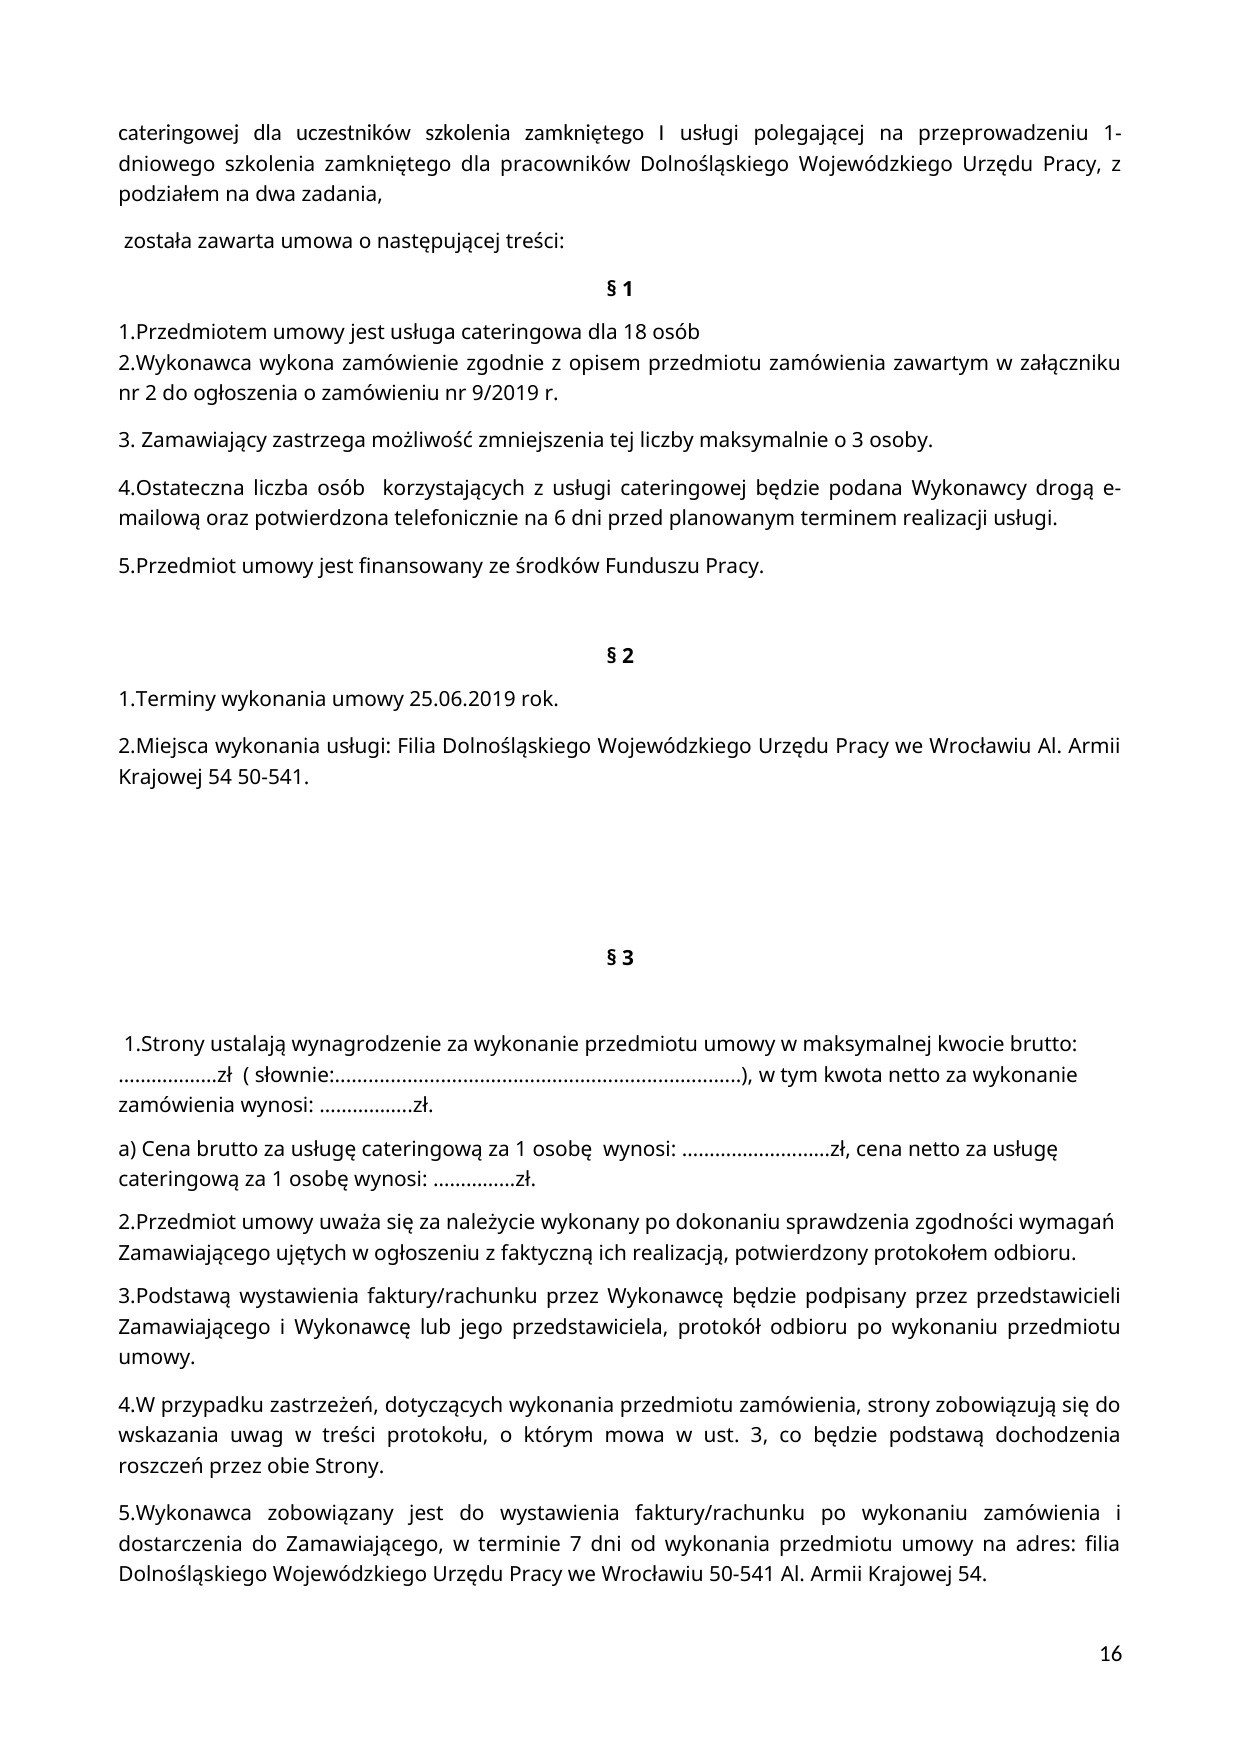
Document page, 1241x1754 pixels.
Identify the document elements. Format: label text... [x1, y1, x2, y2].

list 2.Wykonawca wykona zamówienie zgodnie z opisem przedmiotu zamówienia zawartym w załączniku nr 2 do ogłoszenia o zamówieniu nr 9/2019 r. [118, 348, 1122, 407]
text 4.W przypadku zastrzeżeń, dotyczących wykonania przedmiotu zamówienia, strony zobowiązują się do wskazania uwag w treści protokołu, o którym mowa w ust. 3, co będzie podstawą dochodzenia roszczeń przez obie Strony. [118, 1390, 1122, 1479]
text 1.Strony ustalają wynagrodzenie za wykonanie przedmiotu umowy w maksymalnej kwocie brutto: ………………zł ( słownie:.........................................................................), w tym kwota netto za wykonanie zamówienia wynosi: ……………..zł. [118, 1029, 1122, 1119]
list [118, 118, 1122, 208]
text 2.Przedmiot umowy uważa się za należycie wykonany po dokonaniu sprawdzenia zgodności wymagań Zamawiającego ujętych w ogłoszeniu z faktyczną ich realizacją, potwierdzony protokołem odbioru. [118, 1207, 1122, 1267]
text 2.Miejsca wykonania usługi: Filia Dolnośląskiego Wojewódzkiego Urzędu Pracy we Wrocławiu Al. Armii Krajowej 54 50-541. [118, 732, 1122, 791]
text § 2 [118, 641, 1122, 670]
text § 3 [118, 943, 1122, 972]
text 4.Ostateczna liczba osób korzystających z usługi cateringowej będzie podana Wykonawcy drogą e-mailową oraz potwierdzona telefonicznie na 6 dni przed planowanym terminem realizacji usługi. [118, 473, 1122, 532]
text 5.Przedmiot umowy jest finansowany ze środków Funduszu Pracy. [118, 551, 1122, 579]
text 3. Zamawiający zastrzega możliwość zmniejszenia tej liczby maksymalnie o 3 osoby. [118, 426, 1122, 454]
text § 1 [118, 274, 1122, 302]
text została zawarta umowa o następującej treści: [118, 227, 1122, 255]
text a) Cena brutto za usługę cateringową za 1 osobę wynosi: ………………………zł, cena netto za usługę cateringową za 1 osobę wynosi: ……………zł. [118, 1134, 1122, 1193]
list 1.Przedmiotem umowy jest usługa cateringowa dla 18 osób [118, 317, 1122, 346]
text 3.Podstawą wystawienia faktury/rachunku przez Wykonawcę będzie podpisany przez przedstawicieli Zamawiającego i Wykonawcę lub jego przedstawiciela, protokół odbioru po wykonaniu przedmiotu umowy. [118, 1281, 1122, 1371]
text 5.Wykonawca zobowiązany jest do wystawienia faktury/rachunku po wykonaniu zamówienia i dostarczenia do Zamawiającego, w terminie 7 dni od wykonania przedmiotu umowy na adres: filia Dolnośląskiego Wojewódzkiego Urzędu Pracy we Wrocławiu 50-541 Al. Armii Krajowej 54. [118, 1498, 1122, 1588]
text 1.Terminy wykonania umowy 25.06.2019 rok. [118, 684, 1122, 713]
